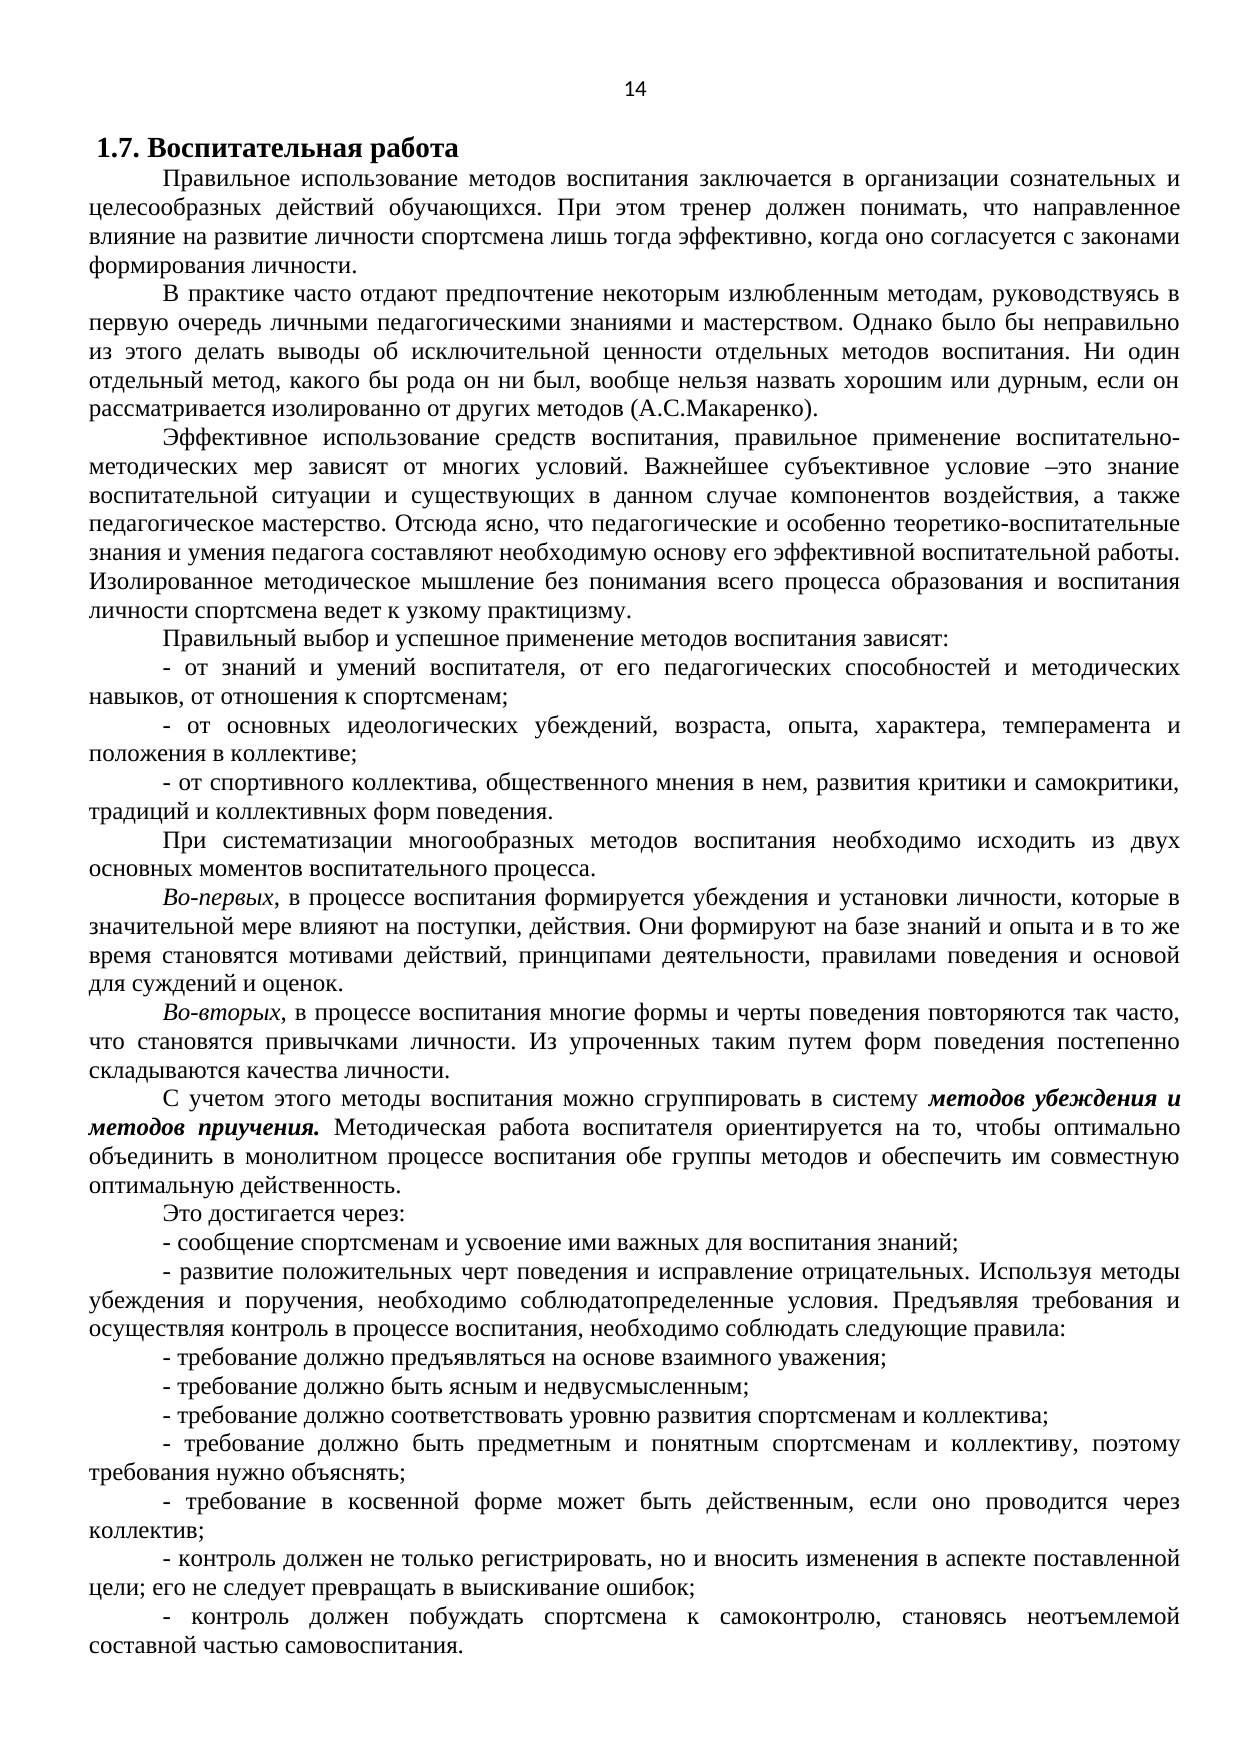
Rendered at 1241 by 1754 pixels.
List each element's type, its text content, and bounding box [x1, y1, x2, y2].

text При систематизации многообразных методов воспитания необходимо исходить из двух основных моментов воспитательного процесса. [89, 825, 1181, 882]
text - требование должно быть ясным и недвусмысленным; [89, 1371, 1181, 1400]
text - от основных идеологических убеждений, возраста, опыта, характера, темперамента и положения в коллективе; [89, 710, 1181, 767]
text - контроль должен побуждать спортсмена к самоконтролю, становясь неотъемлемой составной частью самовоспитания. [89, 1601, 1181, 1658]
text - контроль должен не только регистрировать, но и вносить изменения в аспекте поставленной цели; его не следует превращать в выискивание ошибок; [89, 1543, 1181, 1601]
text Эффективное использование средств воспитания, правильное применение воспитательно-методических мер зависят от многих условий. Важнейшее субъективное условие –это знание воспитательной ситуации и существующих в данном случае компонентов воздействия, а также педагогическое мастерство. Отсюда ясно, что педагогические и особенно теоретико-воспитательные знания и умения педагога составляют необходимую основу его эффективной воспитательной работы. Изолированное методическое мышление без понимания всего процесса образования и воспитания личности спортсмена ведет к узкому практицизму. [89, 422, 1181, 623]
text Это достигается через: [89, 1198, 1181, 1227]
text - от спортивного коллектива, общественного мнения в нем, развития критики и самокритики, традиций и коллективных форм поведения. [89, 767, 1181, 825]
text В практике часто отдают предпочтение некоторым излюбленным методам, руководствуясь в первую очередь личными педагогическими знаниями и мастерством. Однако было бы неправильно из этого делать выводы об исключительной ценности отдельных методов воспитания. Ни один отдельный метод, какого бы рода он ни был, вообще нельзя назвать хорошим или дурным, если он рассматривается изолированно от других методов (А.С.Макаренко). [89, 278, 1181, 422]
text - развитие положительных черт поведения и исправление отрицательных. Используя методы убеждения и поручения, необходимо соблюдатопределенные условия. Предъявляя требования и осуществляя контроль в процессе воспитания, необходимо соблюдать следующие правила: [89, 1256, 1181, 1342]
text Правильное использование методов воспитания заключается в организации сознательных и целесообразных действий обучающихся. При этом тренер должен понимать, что направленное влияние на развитие личности спортсмена лишь тогда эффективно, когда оно согласуется с законами формирования личности. [89, 163, 1181, 278]
text - требование должно предъявляться на основе взаимного уважения; [89, 1342, 1181, 1371]
text Во-вторых, в процессе воспитания многие формы и черты поведения повторяются так часто, что становятся привычками личности. Из упроченных таким путем форм поведения постепенно складываются качества личности. [89, 997, 1181, 1083]
text - требование должно соответствовать уровню развития спортсменам и коллектива; [89, 1400, 1181, 1428]
text С учетом этого методы воспитания можно сгруппировать в систему методов убеждения и методов приучения. Методическая работа воспитателя ориентируется на то, чтобы оптимально объединить в монолитном процессе воспитания обе группы методов и обеспечить им совместную оптимальную действенность. [89, 1083, 1181, 1198]
text Правильный выбор и успешное применение методов воспитания зависят: [89, 623, 1181, 652]
text - от знаний и умений воспитателя, от его педагогических способностей и методических навыков, от отношения к спортсменам; [89, 652, 1181, 710]
text Во-первых, в процессе воспитания формируется убеждения и установки личности, которые в значительной мере влияют на поступки, действия. Они формируют на базе знаний и опыта и в то же время становятся мотивами действий, принципами деятельности, правилами поведения и основой для суждений и оценок. [89, 882, 1181, 997]
text - сообщение спортсменам и усвоение ими важных для воспитания знаний; [89, 1227, 1181, 1256]
text - требование должно быть предметным и понятным спортсменам и коллективу, поэтому требования нужно объяснять; [89, 1428, 1181, 1486]
text - требование в косвенной форме может быть действенным, если оно проводится через коллектив; [89, 1486, 1181, 1543]
text 1.7. Воспитательная работа [89, 130, 1181, 163]
